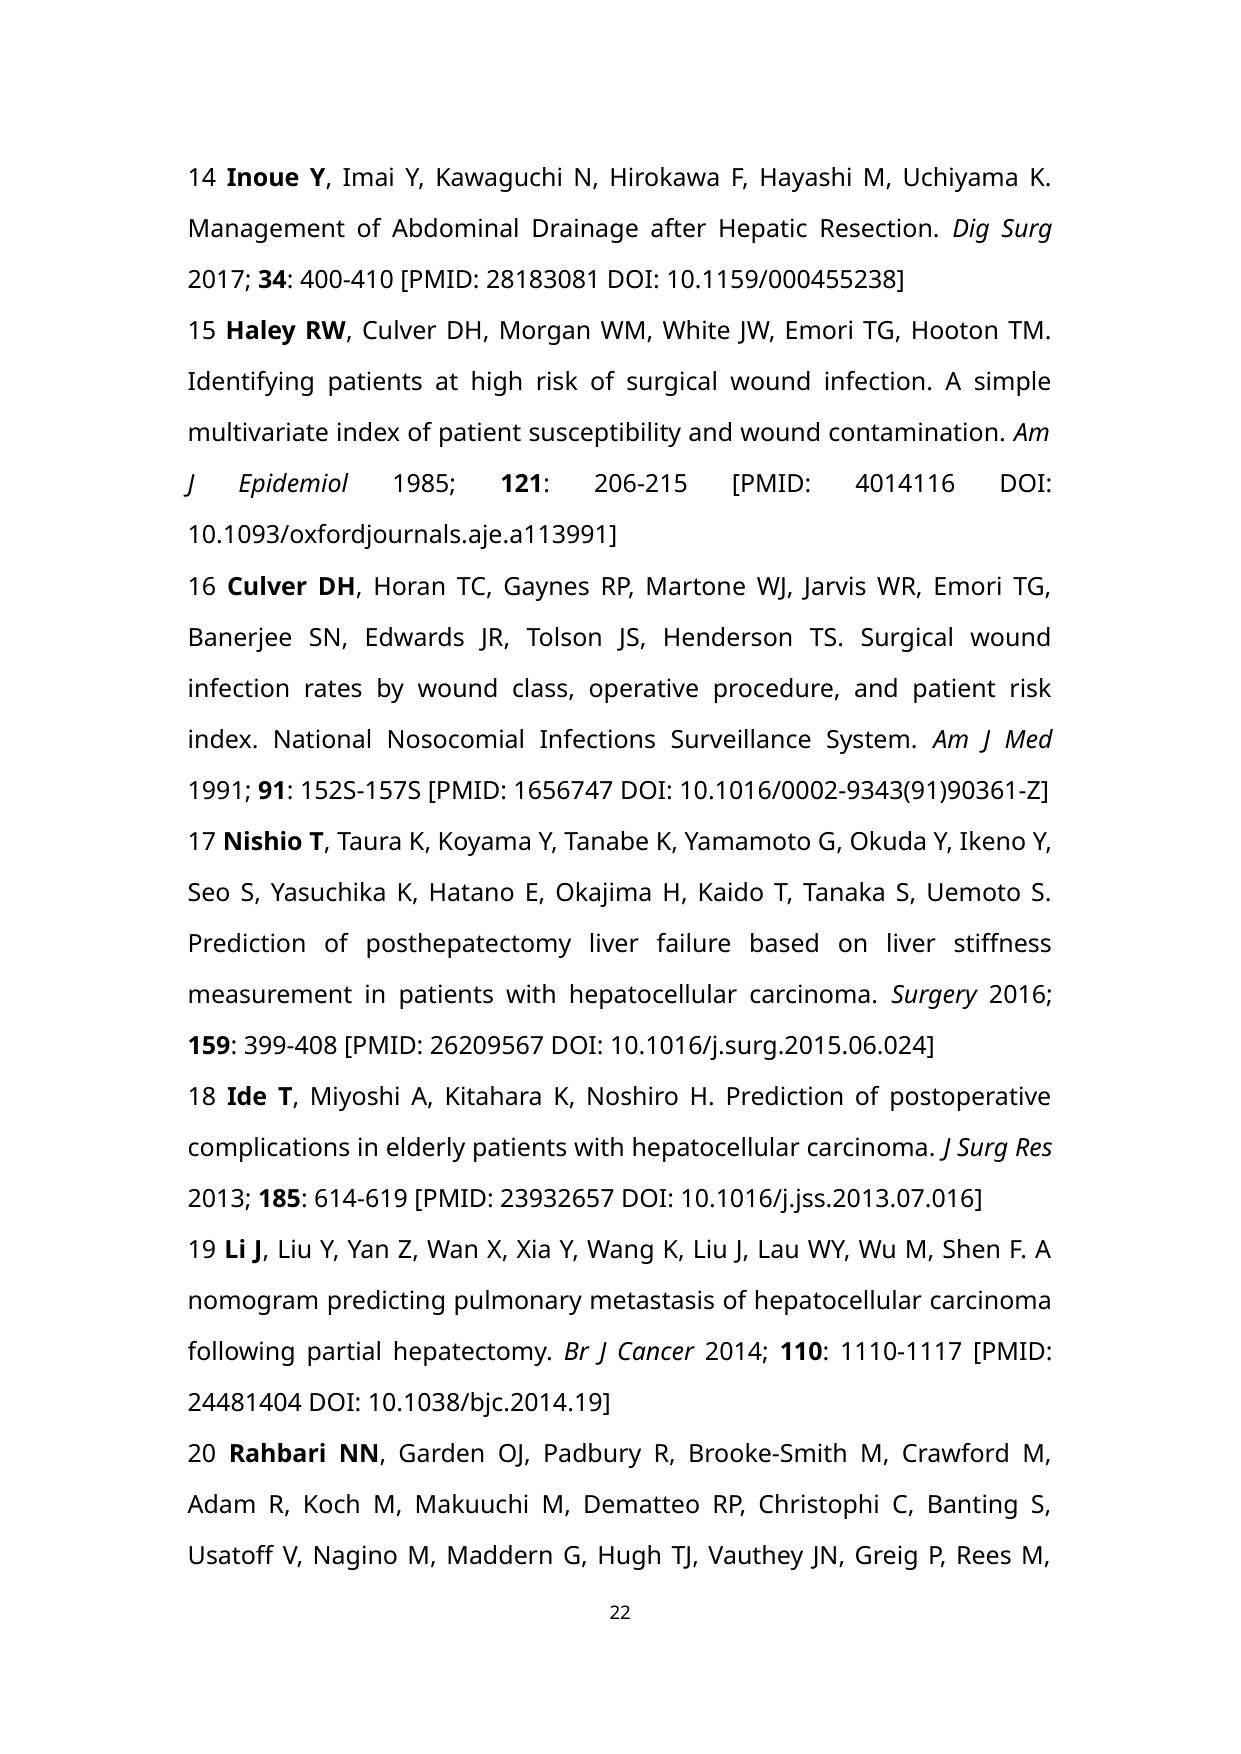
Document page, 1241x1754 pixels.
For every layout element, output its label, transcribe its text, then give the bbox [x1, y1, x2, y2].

text 18 Ide T, Miyoshi A, Kitahara K, Noshiro H. Prediction of postoperative complications in elderly patients with hepatocellular carcinoma. J Surg Res 2013; 185: 614-619 [PMID: 23932657 DOI: 10.1016/j.jss.2013.07.016] [187, 1078, 1053, 1215]
text 17 Nishio T, Taura K, Koyama Y, Tanabe K, Yamamoto G, Okuda Y, Ikeno Y, Seo S, Yasuchika K, Hatano E, Okajima H, Kaido T, Tanaka S, Uemoto S. Prediction of posthepatectomy liver failure based on liver stiffness measurement in patients with hepatocellular carcinoma. Surgery 2016; 159: 399-408 [PMID: 26209567 DOI: 10.1016/j.surg.2015.06.024] [187, 823, 1053, 1062]
text 15 Haley RW, Culver DH, Morgan WM, White JW, Emori TG, Hooton TM. Identifying patients at high risk of surgical wound infection. A simple multivariate index of patient susceptibility and wound contamination. Am J Epidemiol 1985; 121: 206-215 [PMID: 4014116 DOI: 10.1093/oxfordjournals.aje.a113991] [187, 313, 1053, 551]
text 19 Li J, Liu Y, Yan Z, Wan X, Xia Y, Wang K, Liu J, Lau WY, Wu M, Shen F. A nomogram predicting pulmonary metastasis of hepatocellular carcinoma following partial hepatectomy. Br J Cancer 2014; 110: 1110-1117 [PMID: 24481404 DOI: 10.1038/bjc.2014.19] [187, 1232, 1053, 1419]
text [187, 1436, 1053, 1572]
text 14 Inoue Y, Imai Y, Kawaguchi N, Hirokawa F, Hayashi M, Uchiyama K. Management of Abdominal Drainage after Hepatic Resection. Dig Surg 2017; 34: 400-410 [PMID: 28183081 DOI: 10.1159/000455238] [187, 160, 1053, 296]
text 16 Culver DH, Horan TC, Gaynes RP, Martone WJ, Jarvis WR, Emori TG, Banerjee SN, Edwards JR, Tolson JS, Henderson TS. Surgical wound infection rates by wound class, operative procedure, and patient risk index. National Nosocomial Infections Surveillance System. Am J Med 1991; 91: 152S-157S [PMID: 1656747 DOI: 10.1016/0002-9343(91)90361-Z] [187, 568, 1053, 806]
